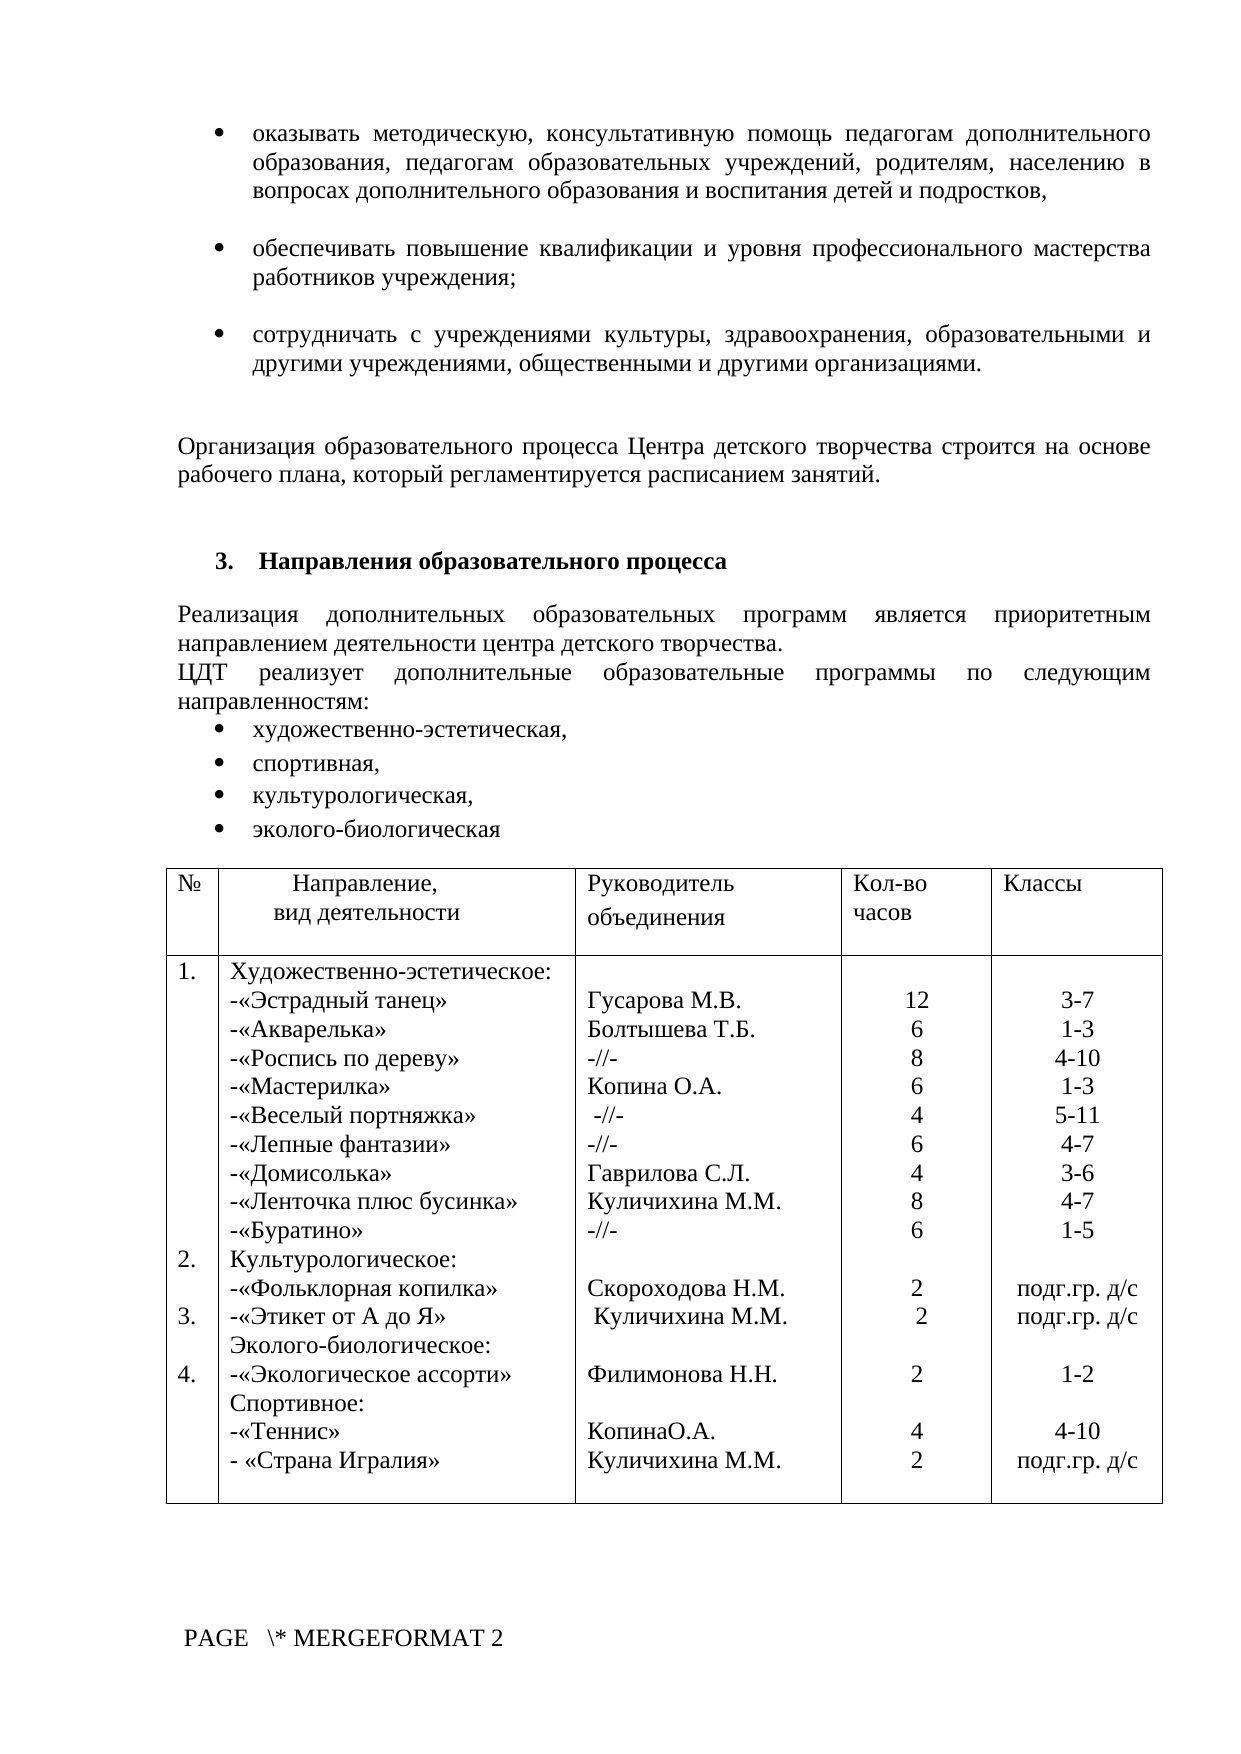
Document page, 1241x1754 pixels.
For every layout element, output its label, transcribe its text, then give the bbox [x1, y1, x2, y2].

table_header Руководитель объединения [576, 869, 841, 955]
list культурологическая, [215, 781, 1152, 809]
table_header Классы [992, 869, 1162, 955]
list эколого-биологическая [215, 814, 1152, 842]
table_cell Художественно-эстетическое: -«Эстрадный танец» -«Акварелька» -«Роспись по дереву» -«Мастерилка» -«Веселый портняжка» -«Лепные фантазии» -«Домисолька» -«Ленточка плюс бусинка» -«Буратино» Культурологическое: -«Фольклорная копилка» -«Этикет от А до Я» Эколого-биологическое: -«Экологическое ассорти» Спортивное: -«Теннис» - «Страна Игралия» [219, 956, 575, 1503]
list оказывать методическую, консультативную помощь педагогам дополнительного образования, педагогам образовательных учреждений, родителям, населению в вопросах дополнительного образования и воспитания детей и подростков, [215, 118, 1152, 204]
list сотрудничать с учреждениями культуры, здравоохранения, образовательными и другими учреждениями, общественными и другими организациями. [215, 319, 1152, 377]
table_cell 12 6 8 6 4 6 4 8 6 2 2 2 4 2 [842, 956, 991, 1503]
list обеспечивать повышение квалификации и уровня профессионального мастерства работников учреждения; [215, 233, 1152, 291]
text Организация образовательного процесса Центра детского творчества строится на основе рабочего плана, который регламентируется расписанием занятий. [177, 431, 1152, 488]
text ЦДТ реализует дополнительные образовательные программы по следующим направленностям: [177, 657, 1152, 714]
table_header Направление, вид деятельности [219, 869, 575, 955]
list спортивная, [215, 748, 1152, 776]
table_cell 3-7 1-3 4-10 1-3 5-11 4-7 3-6 4-7 1-5 подг.гр. д/с подг.гр. д/с 1-2 4-10 подг.гр. д/с [992, 956, 1162, 1503]
table_header № [167, 869, 218, 955]
text Реализация дополнительных образовательных программ является приоритетным направлением деятельности центра детского творчества. [177, 599, 1152, 657]
table_cell Гусарова М.В. Болтышева Т.Б. -//- Копина О.А. -//- -//- Гаврилова С.Л. Куличихина М.М. -//- Скороходова Н.М. Куличихина М.М. Филимонова Н.Н. КопинаО.А. Куличихина М.М. [576, 956, 841, 1503]
list Направления образовательного процесса [215, 546, 1152, 574]
list художественно-эстетическая, [215, 714, 1152, 743]
table_cell 1. 2. 3. 4. [167, 956, 218, 1503]
table_header Кол-во часов [842, 869, 991, 955]
